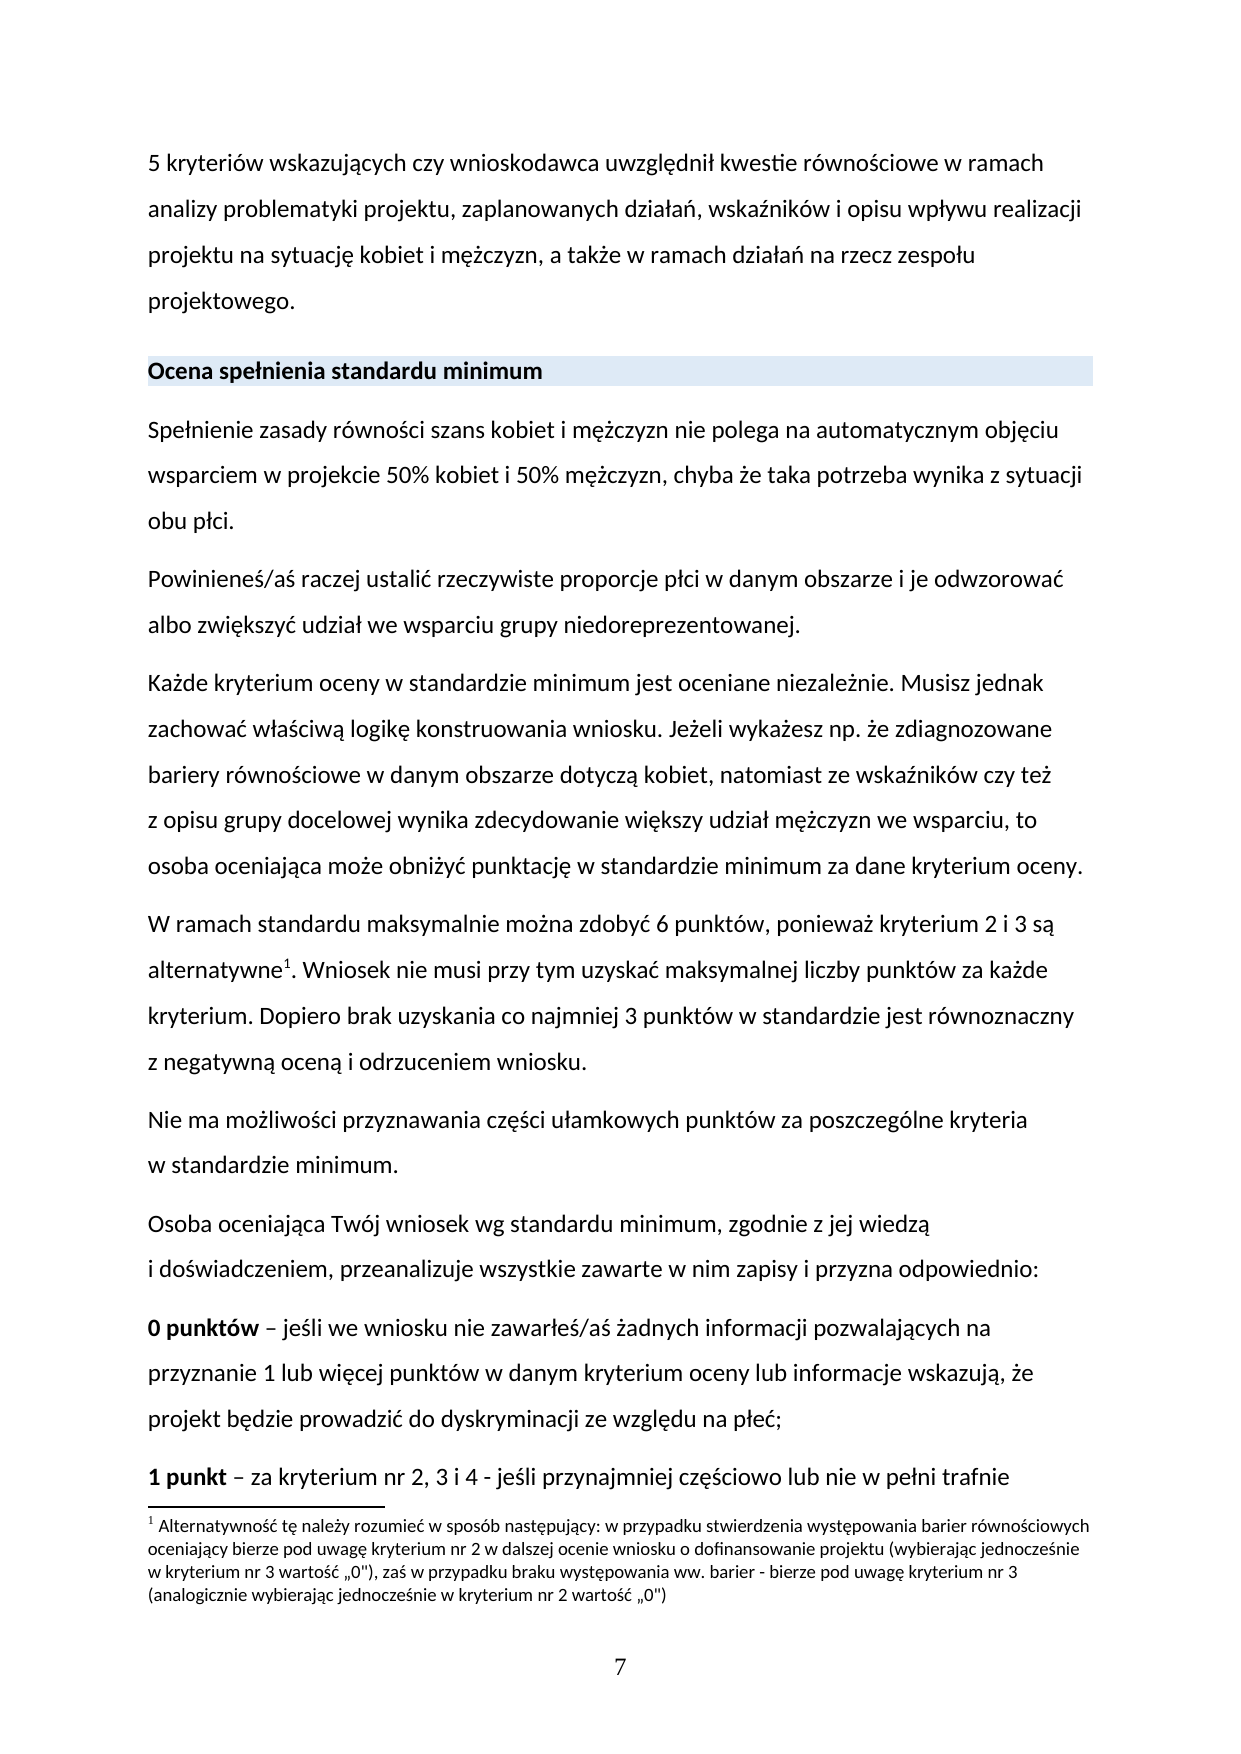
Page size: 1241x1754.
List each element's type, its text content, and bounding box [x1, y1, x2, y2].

text Nie ma możliwości przyznawania części ułamkowych punktów za poszczególne kryteria w standardzie minimum. [148, 1104, 1093, 1180]
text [148, 148, 1093, 315]
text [148, 1462, 1093, 1492]
text Każde kryterium oceny w standardzie minimum jest oceniane niezależnie. Musisz jednak zachować właściwą logikę konstruowania wniosku. Jeżeli wykażesz np. że zdiagnozowane bariery równościowe w danym obszarze dotyczą kobiet, natomiast ze wskaźników czy też z opisu grupy docelowej wynika zdecydowanie większy udział mężczyzn we wsparciu, to osoba oceniająca może obniżyć punktację w standardzie minimum za dane kryterium oceny. [148, 667, 1093, 881]
text Powinieneś/aś raczej ustalić rzeczywiste proporcje płci w danym obszarze i je odwzorować albo zwiększyć udział we wsparciu grupy niedoreprezentowanej. [148, 563, 1093, 640]
text Osoba oceniająca Twój wniosek wg standardu minimum, zgodnie z jej wiedzą i doświadczeniem, przeanalizuje wszystkie zawarte w nim zapisy i przyzna odpowiednio: [148, 1208, 1093, 1284]
text Ocena spełnienia standardu minimum [148, 356, 1093, 386]
text W ramach standardu maksymalnie można zdobyć 6 punktów, ponieważ kryterium 2 i 3 są alternatywne. Wniosek nie musi przy tym uzyskać maksymalnej liczby punktów za każde kryterium. Dopiero brak uzyskania co najmniej 3 punktów w standardzie jest równoznaczny z negatywną oceną i odrzuceniem wniosku. [148, 908, 1093, 1076]
text 0 punktów – jeśli we wniosku nie zawarłeś/aś żadnych informacji pozwalających na przyznanie 1 lub więcej punktów w danym kryterium oceny lub informacje wskazują, że projekt będzie prowadzić do dyskryminacji ze względu na płeć; [148, 1312, 1093, 1434]
text Spełnienie zasady równości szans kobiet i mężczyzn nie polega na automatycznym objęciu wsparciem w projekcie 50% kobiet i 50% mężczyzn, chyba że taka potrzeba wynika z sytuacji obu płci. [148, 414, 1093, 536]
